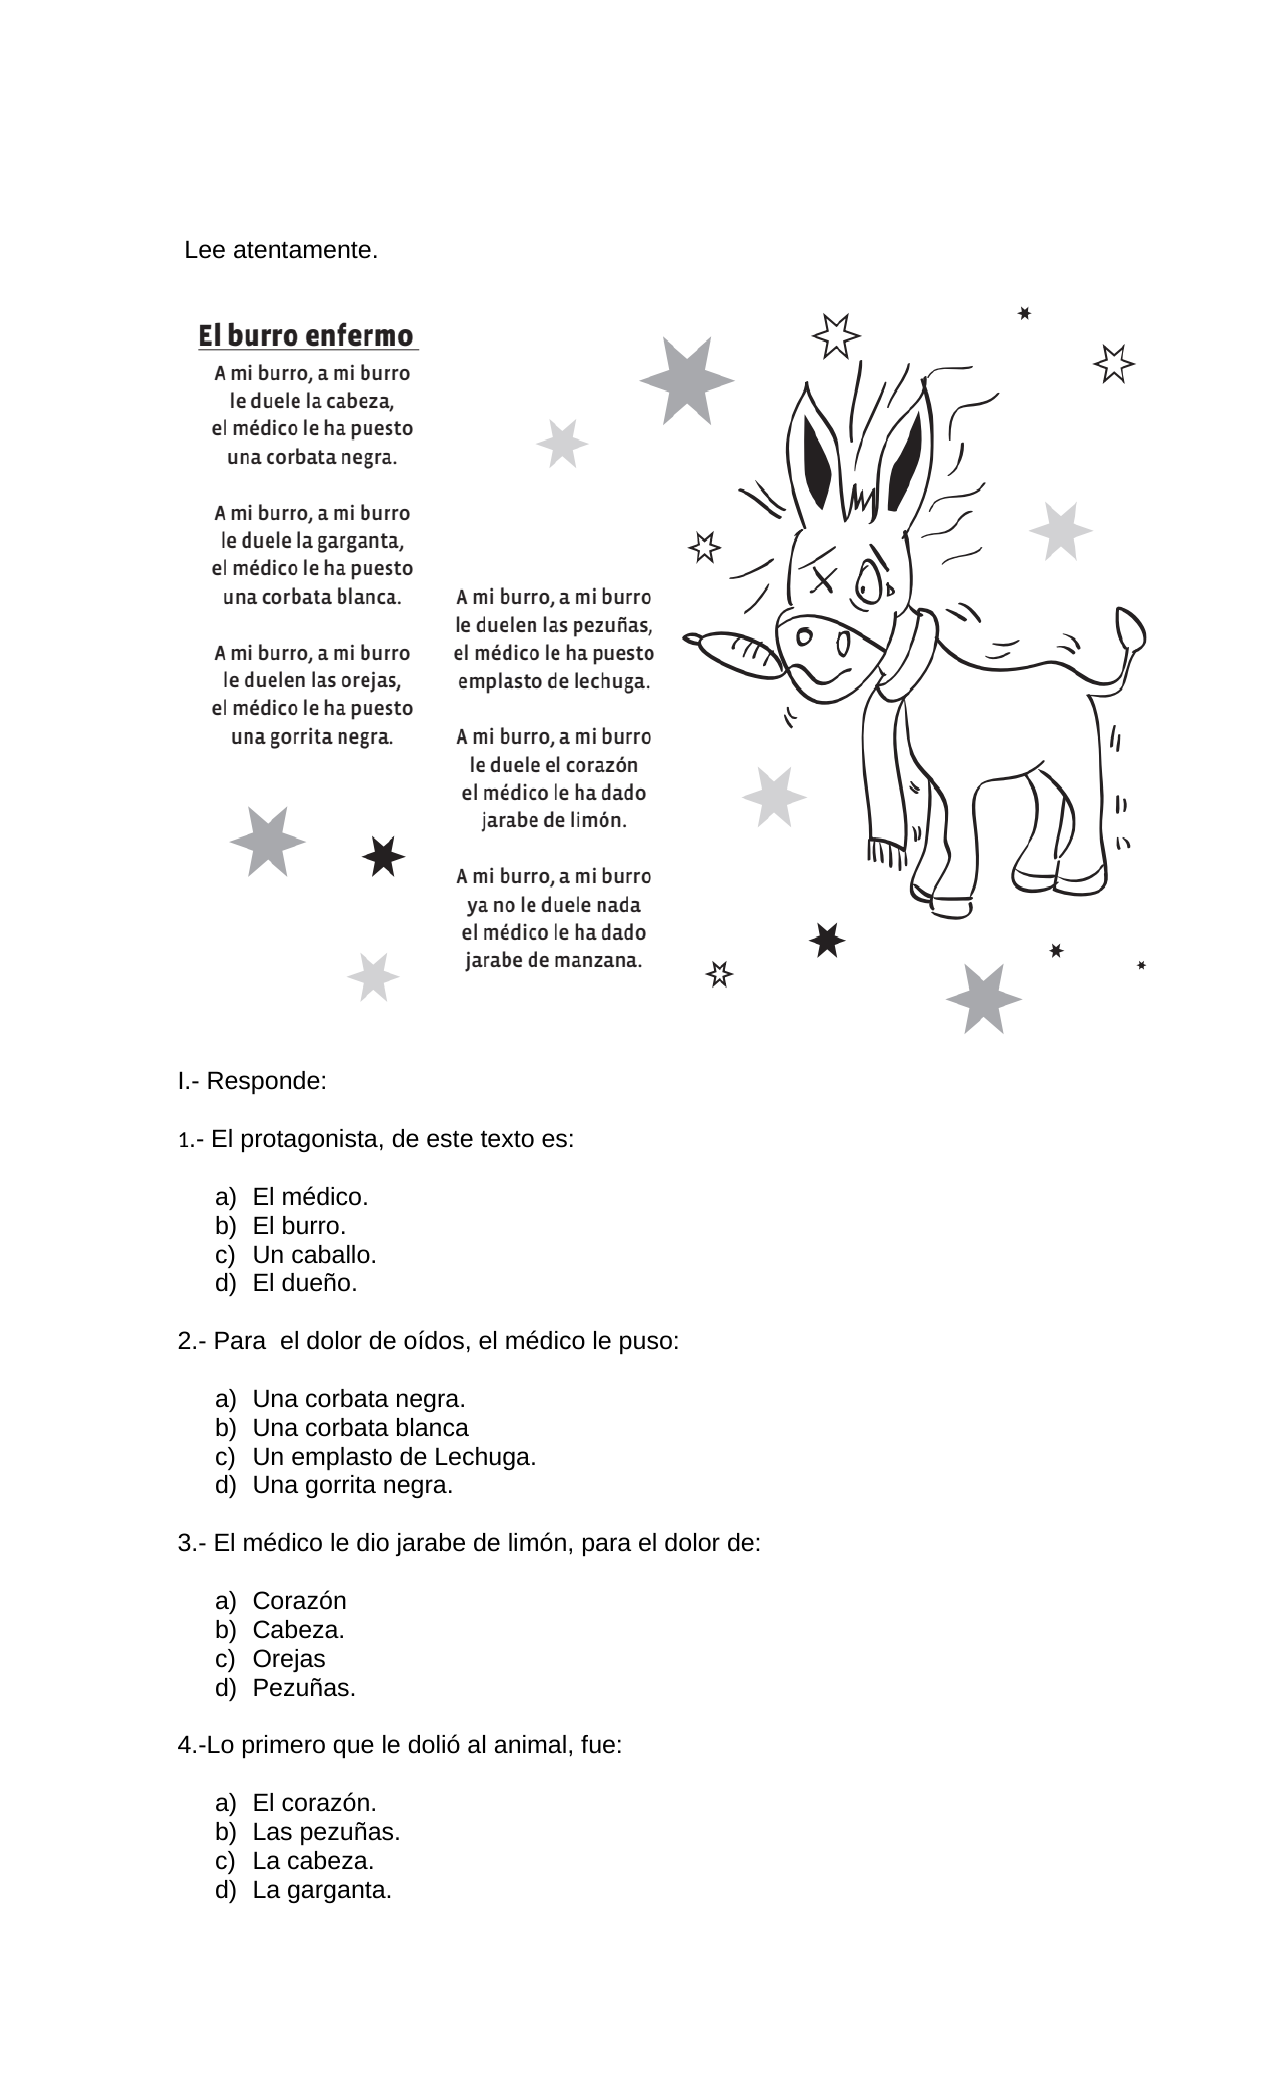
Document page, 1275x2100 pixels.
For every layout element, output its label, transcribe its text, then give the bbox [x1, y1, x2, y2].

list Una corbata negra. [215, 1384, 1137, 1413]
list El médico. [215, 1182, 1137, 1211]
list Un emplasto de Lechuga. [215, 1442, 1137, 1471]
text 3.- El médico le dio jarabe de limón, para el dolor de: [177, 1528, 1137, 1557]
text 4.-Lo primero que le dolió al animal, fue: [177, 1731, 1137, 1759]
list Corazón [215, 1586, 1137, 1615]
list Una corbata blanca [215, 1413, 1137, 1442]
list La garganta. [215, 1875, 1137, 1903]
text I.- Responde: [177, 1066, 1137, 1095]
list Orejas [215, 1644, 1137, 1673]
list El dueño. [215, 1268, 1137, 1297]
text 2.- Para el dolor de oídos, el médico le puso: [177, 1326, 1137, 1355]
list Pezuñas. [215, 1673, 1137, 1701]
list Cabeza. [215, 1615, 1137, 1644]
picture [177, 293, 1170, 1037]
list El burro. [215, 1211, 1137, 1240]
text 1.- El protagonista, de este texto es: [177, 1124, 1137, 1153]
list Las pezuñas. [215, 1817, 1137, 1846]
list El corazón. [215, 1788, 1137, 1817]
list La cabeza. [215, 1846, 1137, 1875]
list Un caballo. [215, 1240, 1137, 1268]
text Lee atentamente. [177, 235, 1152, 264]
list Una gorrita negra. [215, 1471, 1137, 1499]
